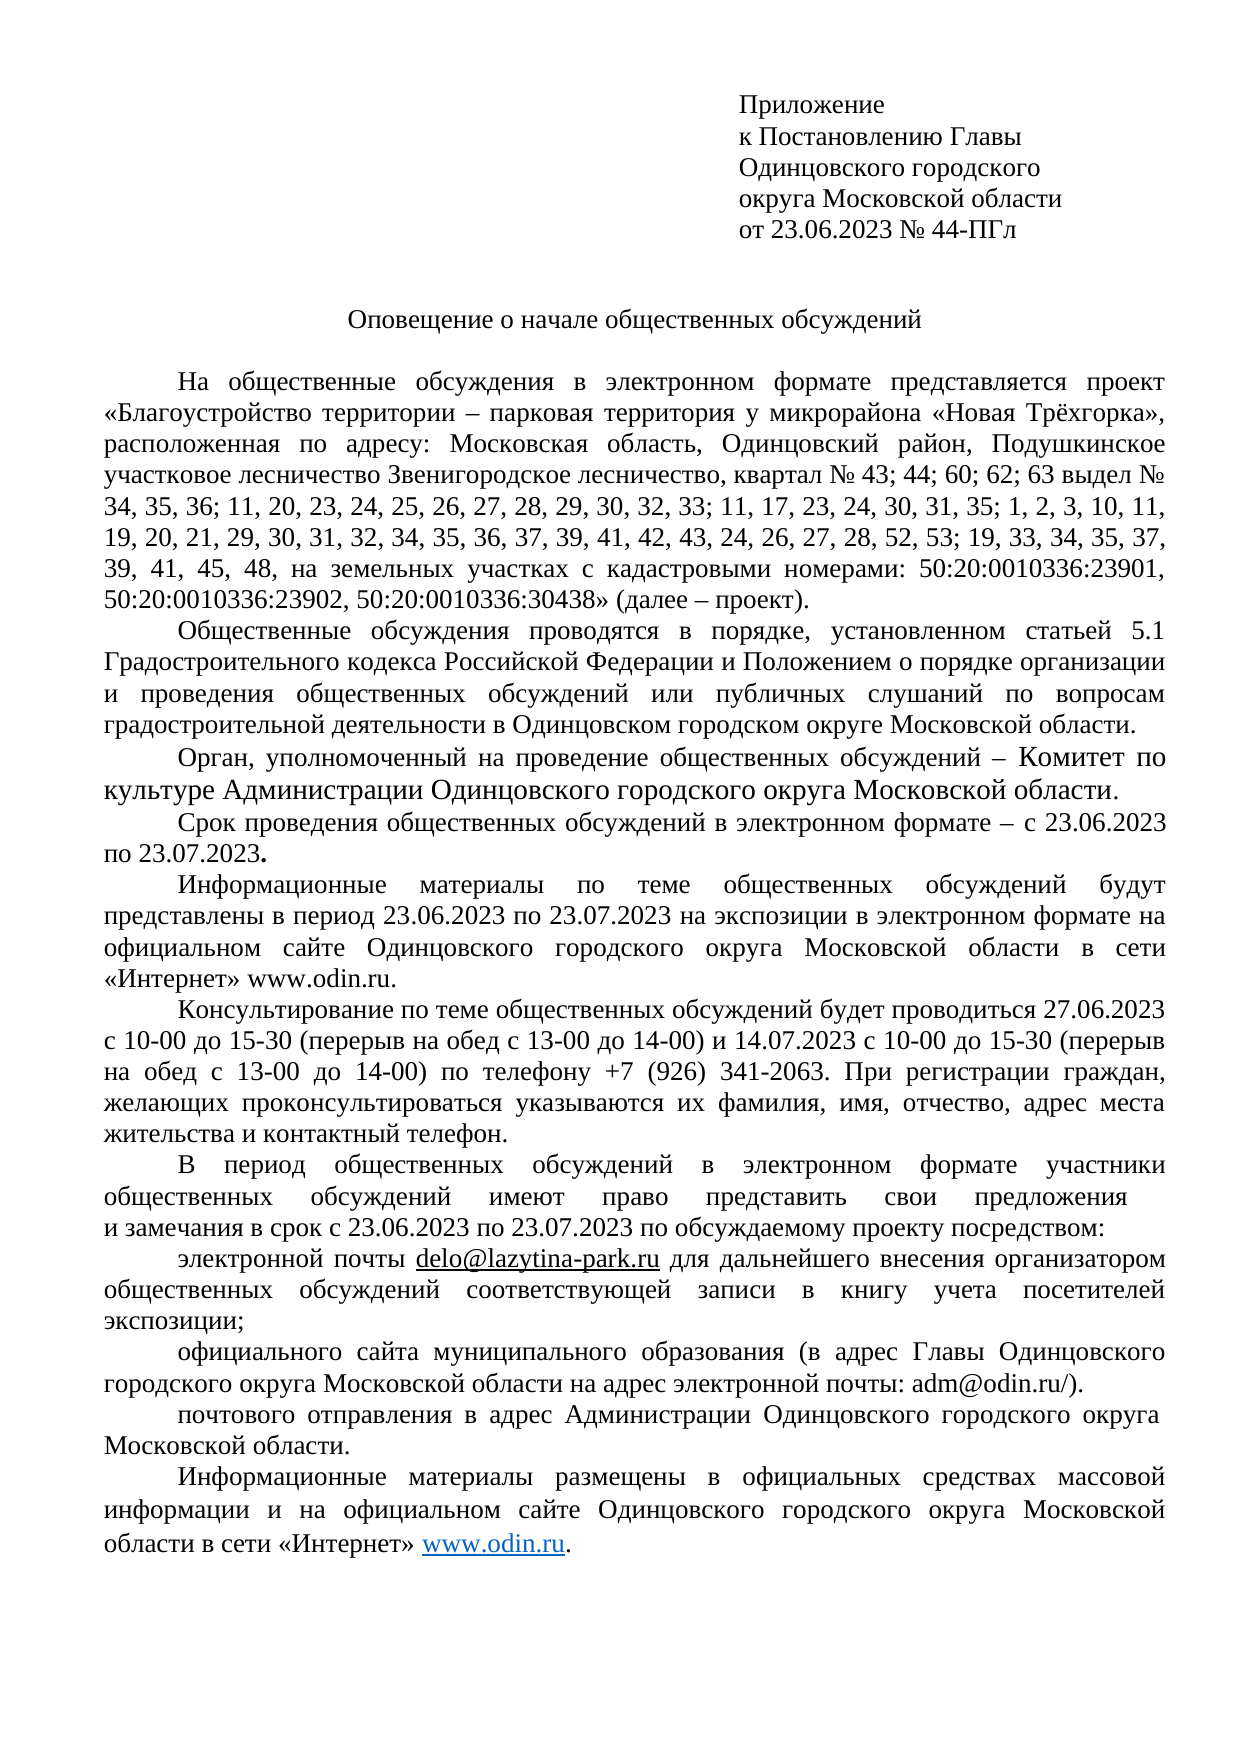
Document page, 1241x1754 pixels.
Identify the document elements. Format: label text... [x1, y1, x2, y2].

text к Постановлению Главы [694, 120, 1167, 151]
text Срок проведения общественных обсуждений в электронном формате – с 23.06.2023 по 23.07.2023. [103, 806, 1167, 868]
text Информационные материалы по теме общественных обсуждений будут представлены в период 23.06.2023 по 23.07.2023 на экспозиции в электронном формате на официальном сайте Одинцовского городского округа Московской области в сети «Интернет» www.odin.ru. [103, 868, 1167, 993]
text официального сайта муниципального образования (в адрес Главы Одинцовского городского округа Московской области на адрес электронной почты: adm@odin.ru/). [103, 1336, 1167, 1398]
text В период общественных обсуждений в электронном формате участники общественных обсуждений имеют право представить свои предложения и замечания в срок с 23.06.2023 по 23.07.2023 по обсуждаемому проекту посредством: [103, 1149, 1167, 1242]
text На общественные обсуждения в электронном формате представляется проект «Благоустройство территории – парковая территория у микрорайона «Новая Трёхгорка», расположенная по адресу: Московская область, Одинцовский район, Подушкинское участковое лесничество Звенигородское лесничество, квартал № 43; 44; 60; 62; 63 выдел № 34, 35, 36; 11, 20, 23, 24, 25, 26, 27, 28, 29, 30, 32, 33; 11, 17, 23, 24, 30, 31, 35; 1, 2, 3, 10, 11, 19, 20, 21, 29, 30, 31, 32, 34, 35, 36, 37, 39, 41, 42, 43, 24, 26, 27, 28, 52, 53; 19, 33, 34, 35, 37, 39, 41, 45, 48, на земельных участках с кадастровыми номерами: 50:20:0010336:23901, 50:20:0010336:23902, 50:20:0010336:30438» (далее – проект). [103, 365, 1167, 614]
text почтового отправления в адрес Администрации Одинцовского городского округа Московской области. [103, 1398, 1161, 1460]
text от 23.06.2023 № 44-ПГл [694, 213, 1167, 244]
text Одинцовского городского [694, 151, 1167, 182]
text Оповещение о начале общественных обсуждений [103, 303, 1167, 334]
text Приложение [694, 89, 1167, 120]
text округа Московской области [694, 182, 1167, 213]
text Орган, уполномоченный на проведение общественных обсуждений – Комитет по культуре Администрации Одинцовского городского округа Московской области. [103, 739, 1167, 806]
text Общественные обсуждения проводятся в порядке, установленном статьей 5.1 Градостроительного кодекса Российской Федерации и Положением о порядке организации и проведения общественных обсуждений или публичных слушаний по вопросам градостроительной деятельности в Одинцовском городском округе Московской области. [103, 614, 1167, 739]
text Консультирование по теме общественных обсуждений будет проводиться 27.06.2023 с 10-00 до 15-30 (перерыв на обед с 13-00 до 14-00) и 14.07.2023 с 10-00 до 15-30 (перерыв на обед с 13-00 до 14-00) по телефону +7 (926) 341-2063. При регистрации граждан, желающих проконсультироваться указываются их фамилия, имя, отчество, адрес места жительства и контактный телефон. [103, 993, 1167, 1149]
text Информационные материалы размещены в официальных средствах массовой информации и на официальном сайте Одинцовского городского округа Московской области в сети «Интернет» www.odin.ru. [103, 1460, 1167, 1558]
text электронной почты delo@lazytina-park.ru для дальнейшего внесения организатором общественных обсуждений соответствующей записи в книгу учета посетителей экспозиции; [103, 1242, 1167, 1336]
